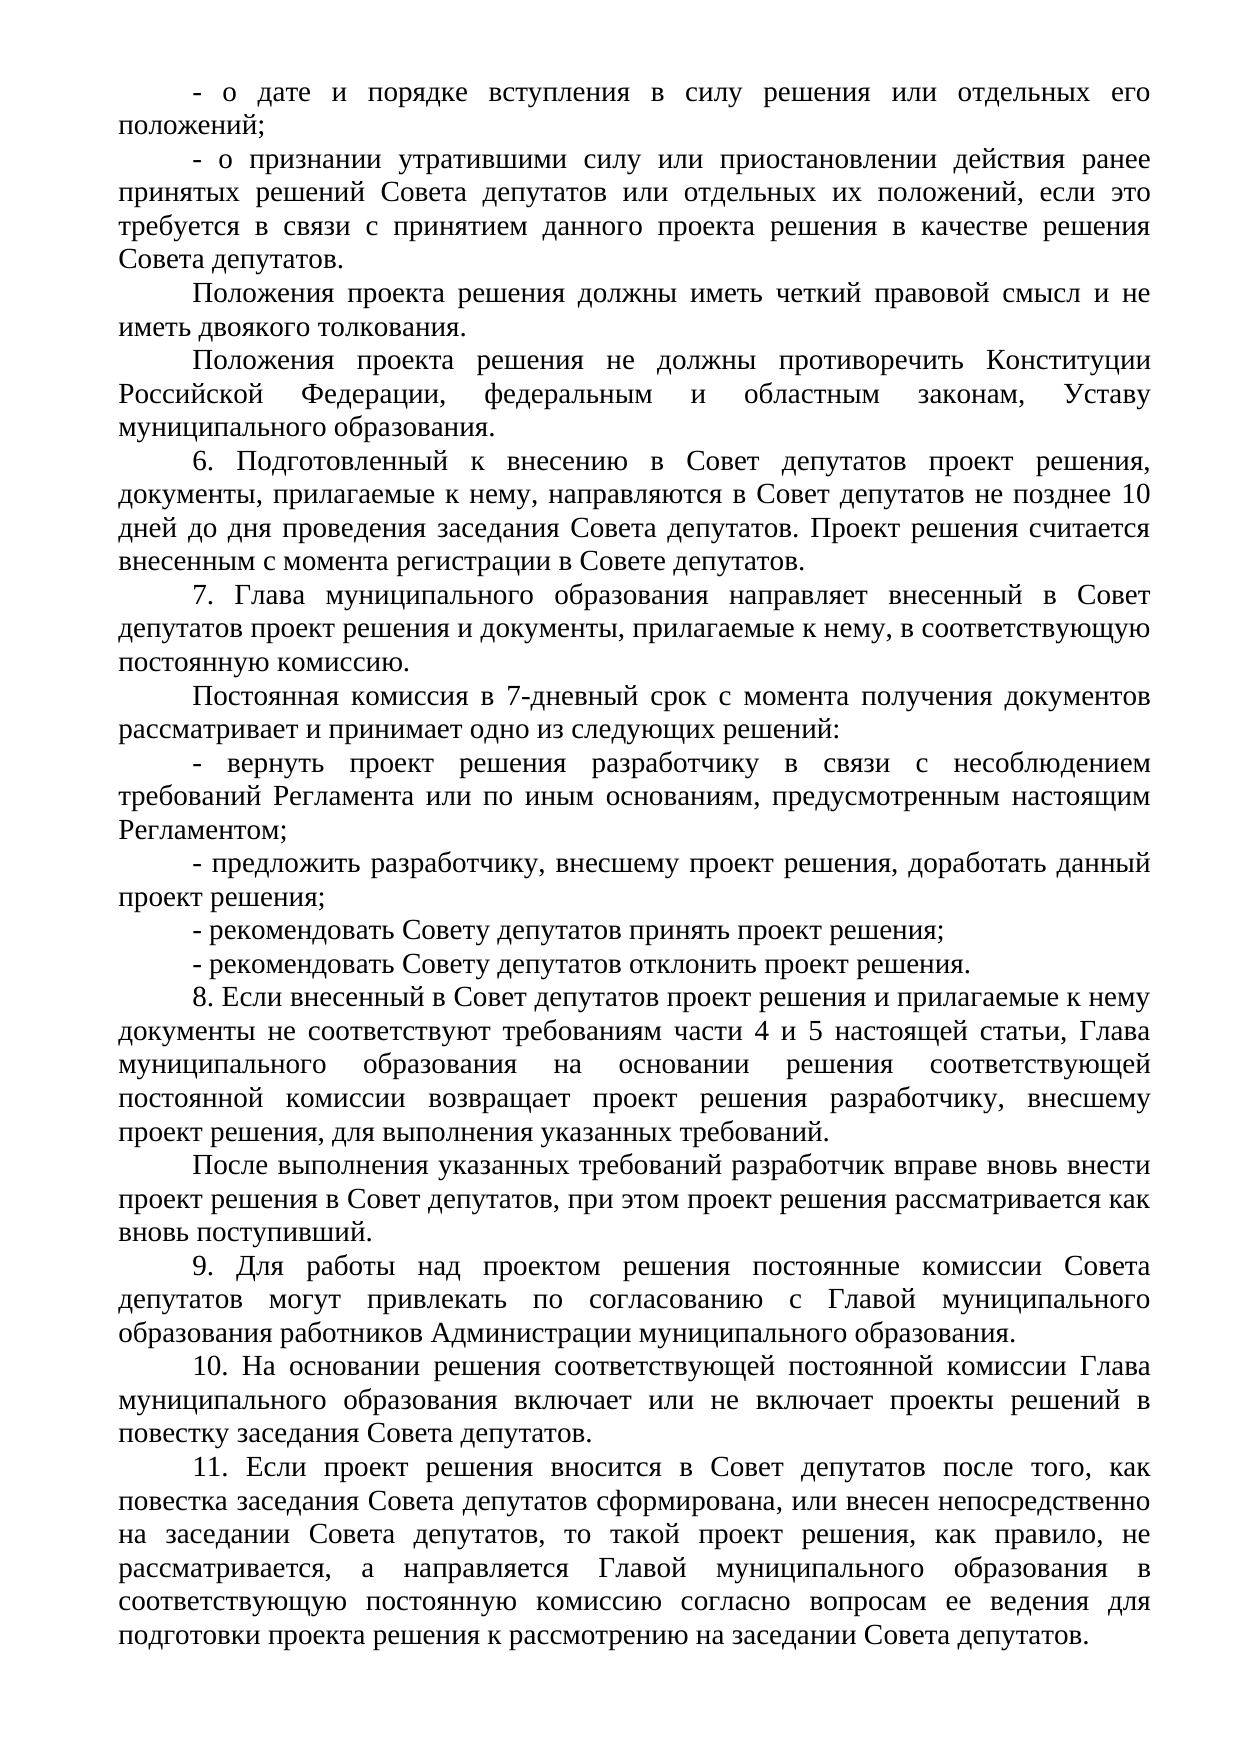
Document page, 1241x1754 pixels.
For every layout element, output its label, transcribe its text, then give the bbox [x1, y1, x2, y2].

text После выполнения указанных требований разработчик вправе вновь внести проект решения в Совет депутатов, при этом проект решения рассматривается как вновь поступивший. [118, 1147, 1152, 1248]
text - рекомендовать Совету депутатов принять проект решения; [118, 912, 1152, 946]
text - предложить разработчику, внесшему проект решения, доработать данный проект решения; [118, 845, 1152, 912]
text 6. Подготовленный к внесению в Совет депутатов проект решения, документы, прилагаемые к нему, направляются в Совет депутатов не позднее 10 дней до дня проведения заседания Совета депутатов. Проект решения считается внесенным с момента регистрации в Совете депутатов. [118, 443, 1152, 577]
text - о признании утратившими силу или приостановлении действия ранее принятых решений Совета депутатов или отдельных их положений, если это требуется в связи с принятием данного проекта решения в качестве решения Совета депутатов. [118, 141, 1152, 275]
text - рекомендовать Совету депутатов отклонить проект решения. [118, 946, 1152, 979]
text 11. Если проект решения вносится в Совет депутатов после того, как повестка заседания Совета депутатов сформирована, или внесен непосредственно на заседании Совета депутатов, то такой проект решения, как правило, не рассматривается, а направляется Главой муниципального образования в соответствующую постоянную комиссию согласно вопросам ее ведения для подготовки проекта решения к рассмотрению на заседании Совета депутатов. [118, 1449, 1152, 1650]
text - о дате и порядке вступления в силу решения или отдельных его положений; [118, 74, 1152, 141]
text 8. Если внесенный в Совет депутатов проект решения и прилагаемые к нему документы не соответствуют требованиям части 4 и 5 настоящей статьи, Глава муниципального образования на основании решения соответствующей постоянной комиссии возвращает проект решения разработчику, внесшему проект решения, для выполнения указанных требований. [118, 979, 1152, 1147]
text 7. Глава муниципального образования направляет внесенный в Совет депутатов проект решения и документы, прилагаемые к нему, в соответствующую постоянную комиссию. [118, 577, 1152, 678]
text 10. На основании решения соответствующей постоянной комиссии Глава муниципального образования включает или не включает проекты решений в повестку заседания Совета депутатов. [118, 1348, 1152, 1449]
text - вернуть проект решения разработчику в связи с несоблюдением требований Регламента или по иным основаниям, предусмотренным настоящим Регламентом; [118, 745, 1152, 845]
text Положения проекта решения должны иметь четкий правовой смысл и не иметь двоякого толкования. [118, 275, 1152, 342]
text Постоянная комиссия в 7-дневный срок с момента получения документов рассматривает и принимает одно из следующих решений: [118, 678, 1152, 745]
text Положения проекта решения не должны противоречить Конституции Российской Федерации, федеральным и областным законам, Уставу муниципального образования. [118, 342, 1152, 443]
text 9. Для работы над проектом решения постоянные комиссии Совета депутатов могут привлекать по согласованию с Главой муниципального образования работников Администрации муниципального образования. [118, 1248, 1152, 1348]
